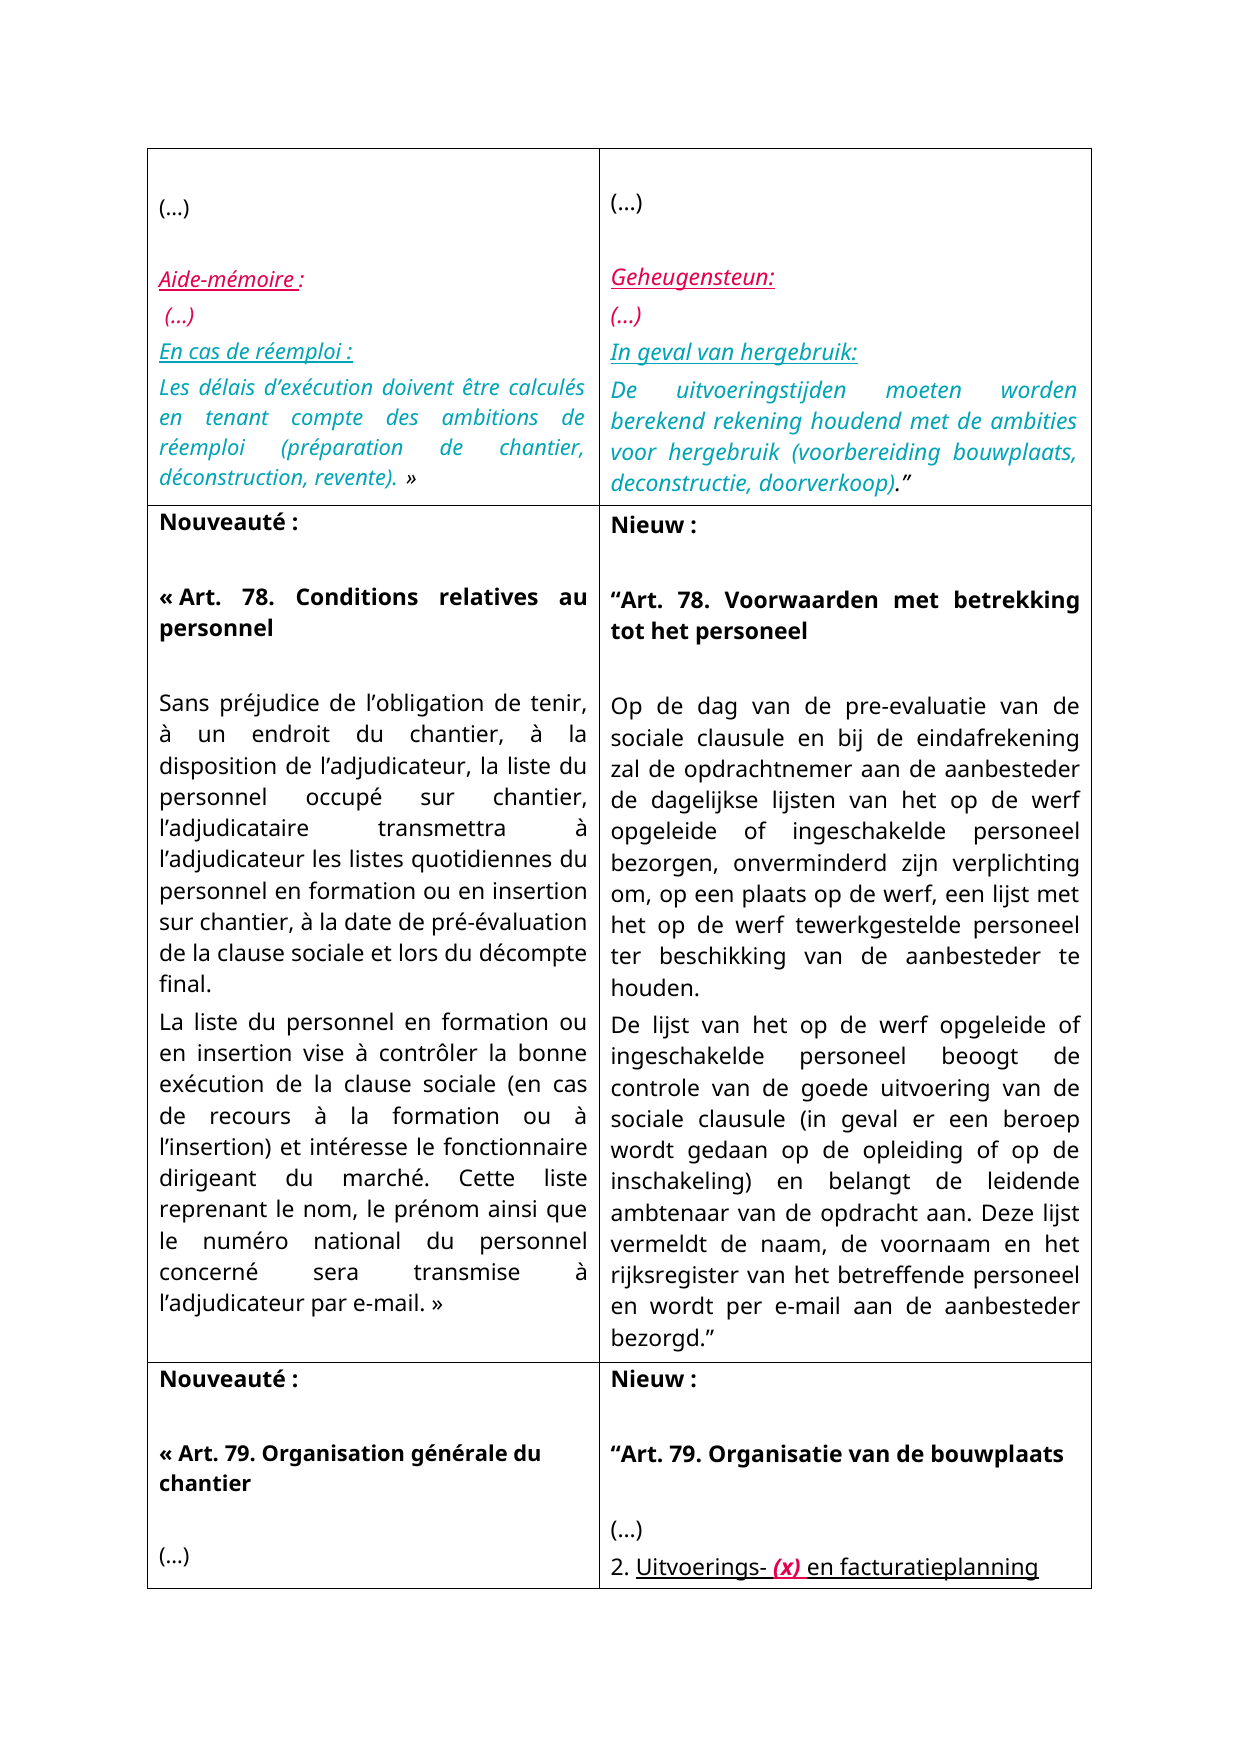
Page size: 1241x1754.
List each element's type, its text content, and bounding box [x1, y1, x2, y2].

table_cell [148, 149, 599, 505]
table_cell Nouveauté : « Art. 78. Conditions relatives au personnel Sans préjudice de l’obligation de tenir, à un endroit du chantier, à la disposition de l’adjudicateur, la liste du personnel occupé sur chantier, l’adjudicataire transmettra à l’adjudicateur les listes quotidiennes du personnel en formation ou en insertion sur chantier, à la date de pré-évaluation de la clause sociale et lors du décompte final. La liste du personnel en formation ou en insertion vise à contrôler la bonne exécution de la clause sociale (en cas de recours à la formation ou à l’insertion) et intéresse le fonctionnaire dirigeant du marché. Cette liste reprenant le nom, le prénom ainsi que le numéro national du personnel concerné sera transmise à l’adjudicateur par e-mail. » [148, 506, 599, 1362]
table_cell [148, 1363, 599, 1588]
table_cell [600, 149, 1091, 505]
table_cell Nieuw : “Art. 78. Voorwaarden met betrekking tot het personeel Op de dag van de pre-evaluatie van de sociale clausule en bij de eindafrekening zal de opdrachtnemer aan de aanbesteder de dagelijkse lijsten van het op de werf opgeleide of ingeschakelde personeel bezorgen, onverminderd zijn verplichting om, op een plaats op de werf, een lijst met het op de werf tewerkgestelde personeel ter beschikking van de aanbesteder te houden. De lijst van het op de werf opgeleide of ingeschakelde personeel beoogt de controle van de goede uitvoering van de sociale clausule (in geval er een beroep wordt gedaan op de opleiding of op de inschakeling) en belangt de leidende ambtenaar van de opdracht aan. Deze lijst vermeldt de naam, de voornaam en het rijksregister van het betreffende personeel en wordt per e-mail aan de aanbesteder bezorgd.” [600, 506, 1091, 1362]
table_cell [600, 1363, 1091, 1588]
